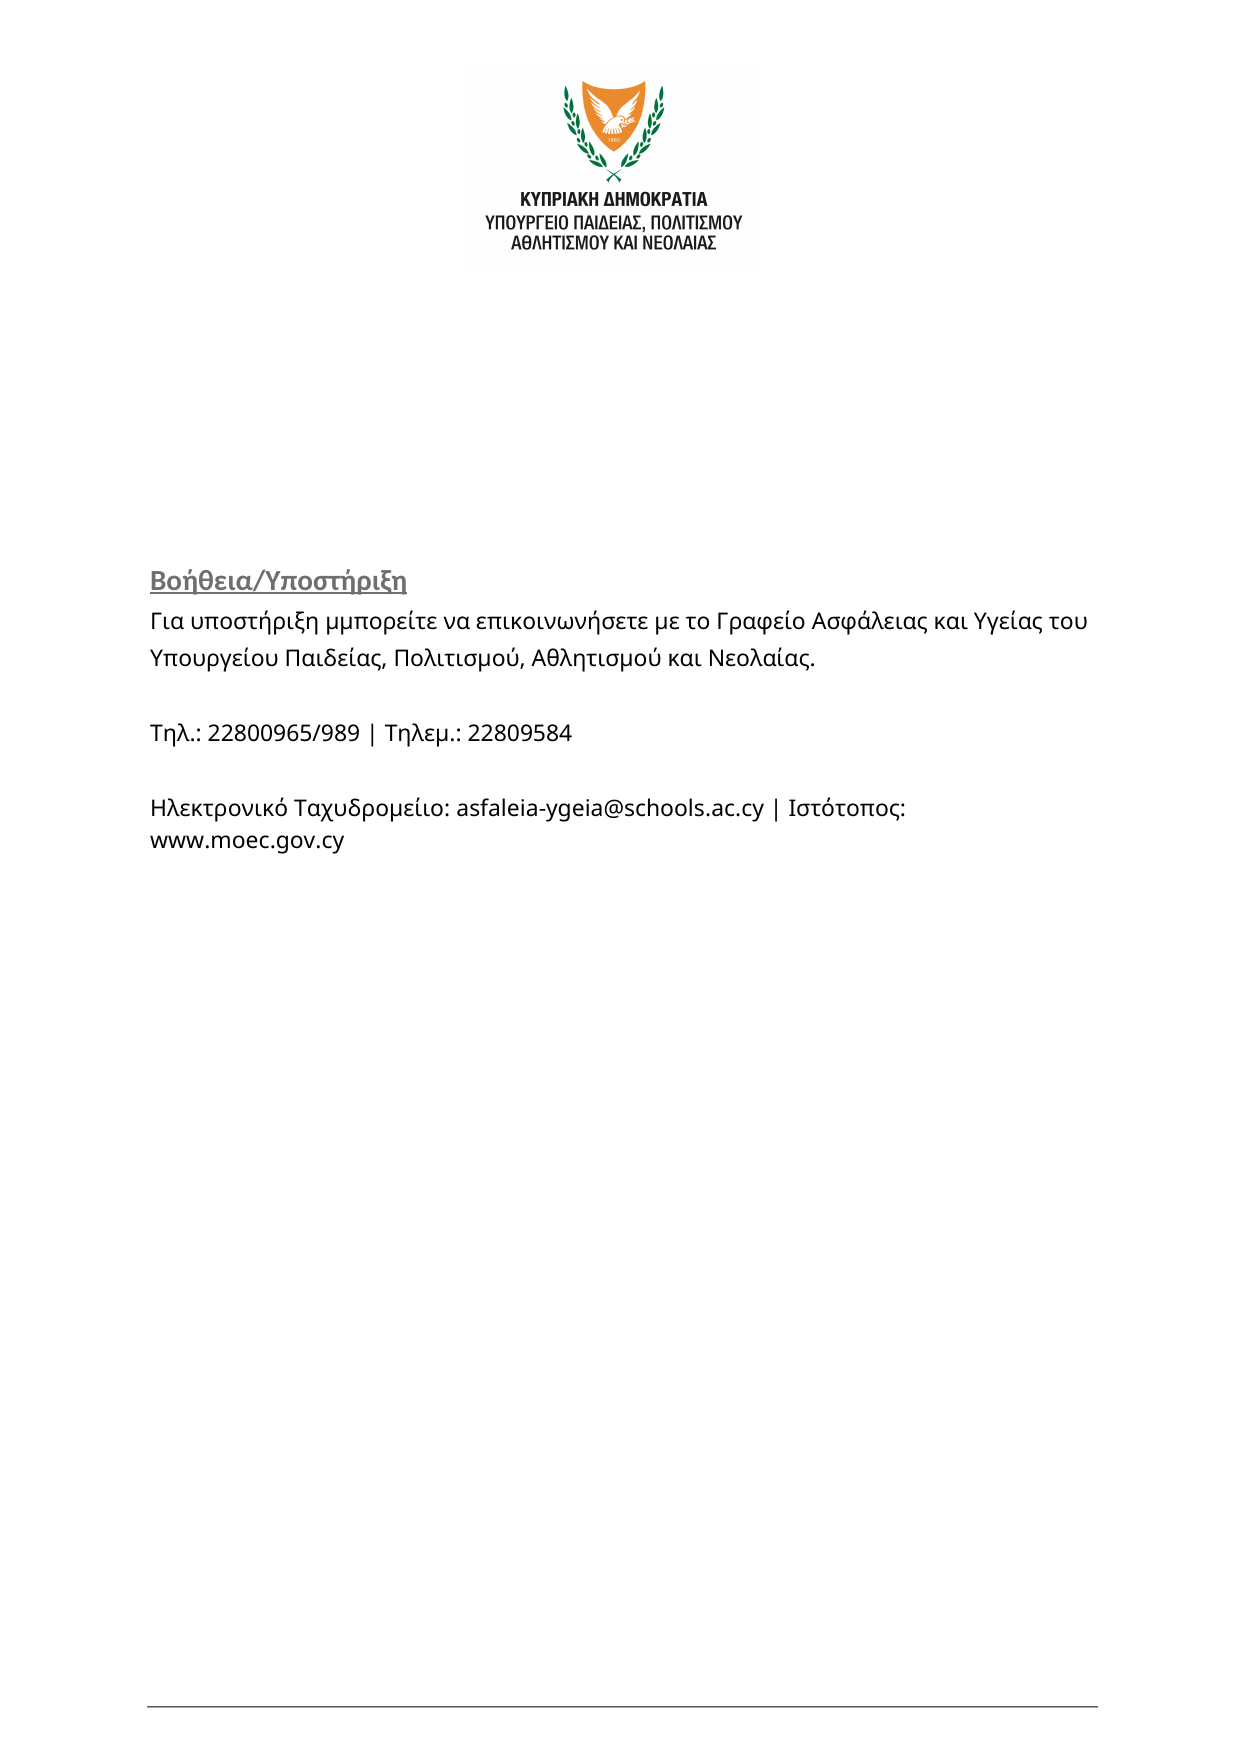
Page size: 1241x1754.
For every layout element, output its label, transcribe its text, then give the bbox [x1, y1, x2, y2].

text Ηλεκτρoνικό Ταχυδροµείιο: asfaleia-ygeia@schools.ac.cy | Ιστότοπος: www.moec.gov.cy [150, 792, 1090, 855]
text Για υποστήριξη µμπορείτε να επικοινωνήσετε µε το Γραφείο Ασφάλειας και Υγείας του Υπουργείου Παιδείας, Πολιτισμού, Αθλητισμού και Νεολαίας. [150, 605, 1090, 673]
text Τηλ.: 22800965/989 | Τηλεµ.: 22809584 [150, 717, 1090, 748]
picture [464, 68, 762, 269]
text Βοήθεια/Υποστήριξη [150, 562, 1090, 598]
